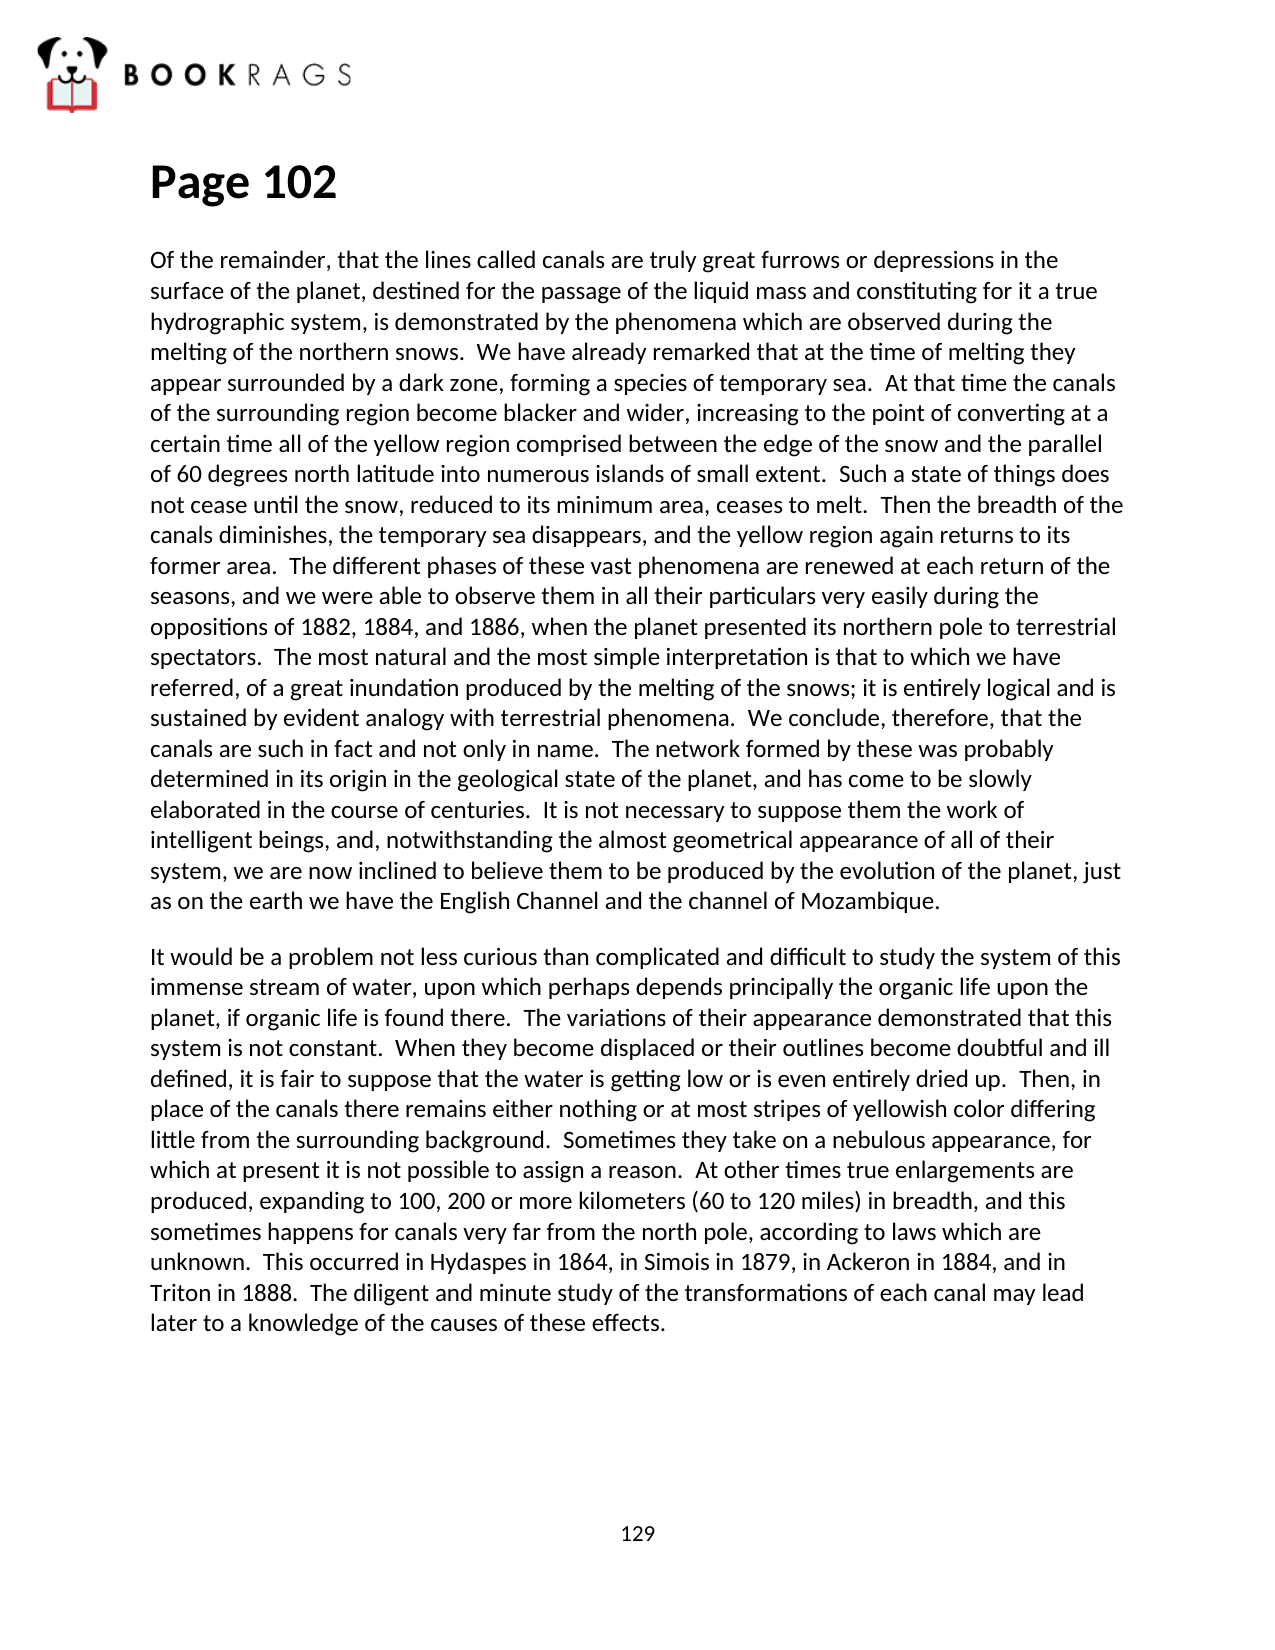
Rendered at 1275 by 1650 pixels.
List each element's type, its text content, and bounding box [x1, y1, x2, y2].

text Page 102 [150, 150, 1125, 211]
text Of the remainder, that the lines called canals are truly great furrows or depressions in the surface of the planet, destined for the passage of the liquid mass and constituting for it a true hydrographic system, is demonstrated by the phenomena which are observed during the melting of the northern snows. We have already remarked that at the time of melting they appear surrounded by a dark zone, forming a species of temporary sea. At that time the canals of the surrounding region become blacker and wider, increasing to the point of converting at a certain time all of the yellow region comprised between the edge of the snow and the parallel of 60 degrees north latitude into numerous islands of small extent. Such a state of things does not cease until the snow, reduced to its minimum area, ceases to melt. Then the breadth of the canals diminishes, the temporary sea disappears, and the yellow region again returns to its former area. The different phases of these vast phenomena are renewed at each return of the seasons, and we were able to observe them in all their particulars very easily during the oppositions of 1882, 1884, and 1886, when the planet presented its northern pole to terrestrial spectators. The most natural and the most simple interpretation is that to which we have referred, of a great inundation produced by the melting of the snows; it is entirely logical and is sustained by evident analogy with terrestrial phenomena. We conclude, therefore, that the canals are such in fact and not only in name. The network formed by these was probably determined in its origin in the geological state of the planet, and has come to be slowly elaborated in the course of centuries. It is not necessary to suppose them the work of intelligent beings, and, notwithstanding the almost geometrical appearance of all of their system, we are now inclined to believe them to be produced by the evolution of the planet, just as on the earth we have the English Channel and the channel of Mozambique. [150, 244, 1125, 916]
text It would be a problem not less curious than complicated and difficult to study the system of this immense stream of water, upon which perhaps depends principally the organic life upon the planet, if organic life is found there. The variations of their appearance demonstrated that this system is not constant. When they become displaced or their outlines become doubtful and ill defined, it is fair to suppose that the water is getting low or is even entirely dried up. Then, in place of the canals there remains either nothing or at most stripes of yellowish color differing little from the surrounding background. Sometimes they take on a nebulous appearance, for which at present it is not possible to assign a reason. At other times true enlargements are produced, expanding to 100, 200 or more kilometers (60 to 120 miles) in breadth, and this sometimes happens for canals very far from the north pole, according to laws which are unknown. This occurred in Hydaspes in 1864, in Simois in 1879, in Ackeron in 1884, and in Triton in 1888. The diligent and minute study of the transformations of each canal may lead later to a knowledge of the causes of these effects. [150, 941, 1125, 1338]
picture [37, 37, 351, 113]
